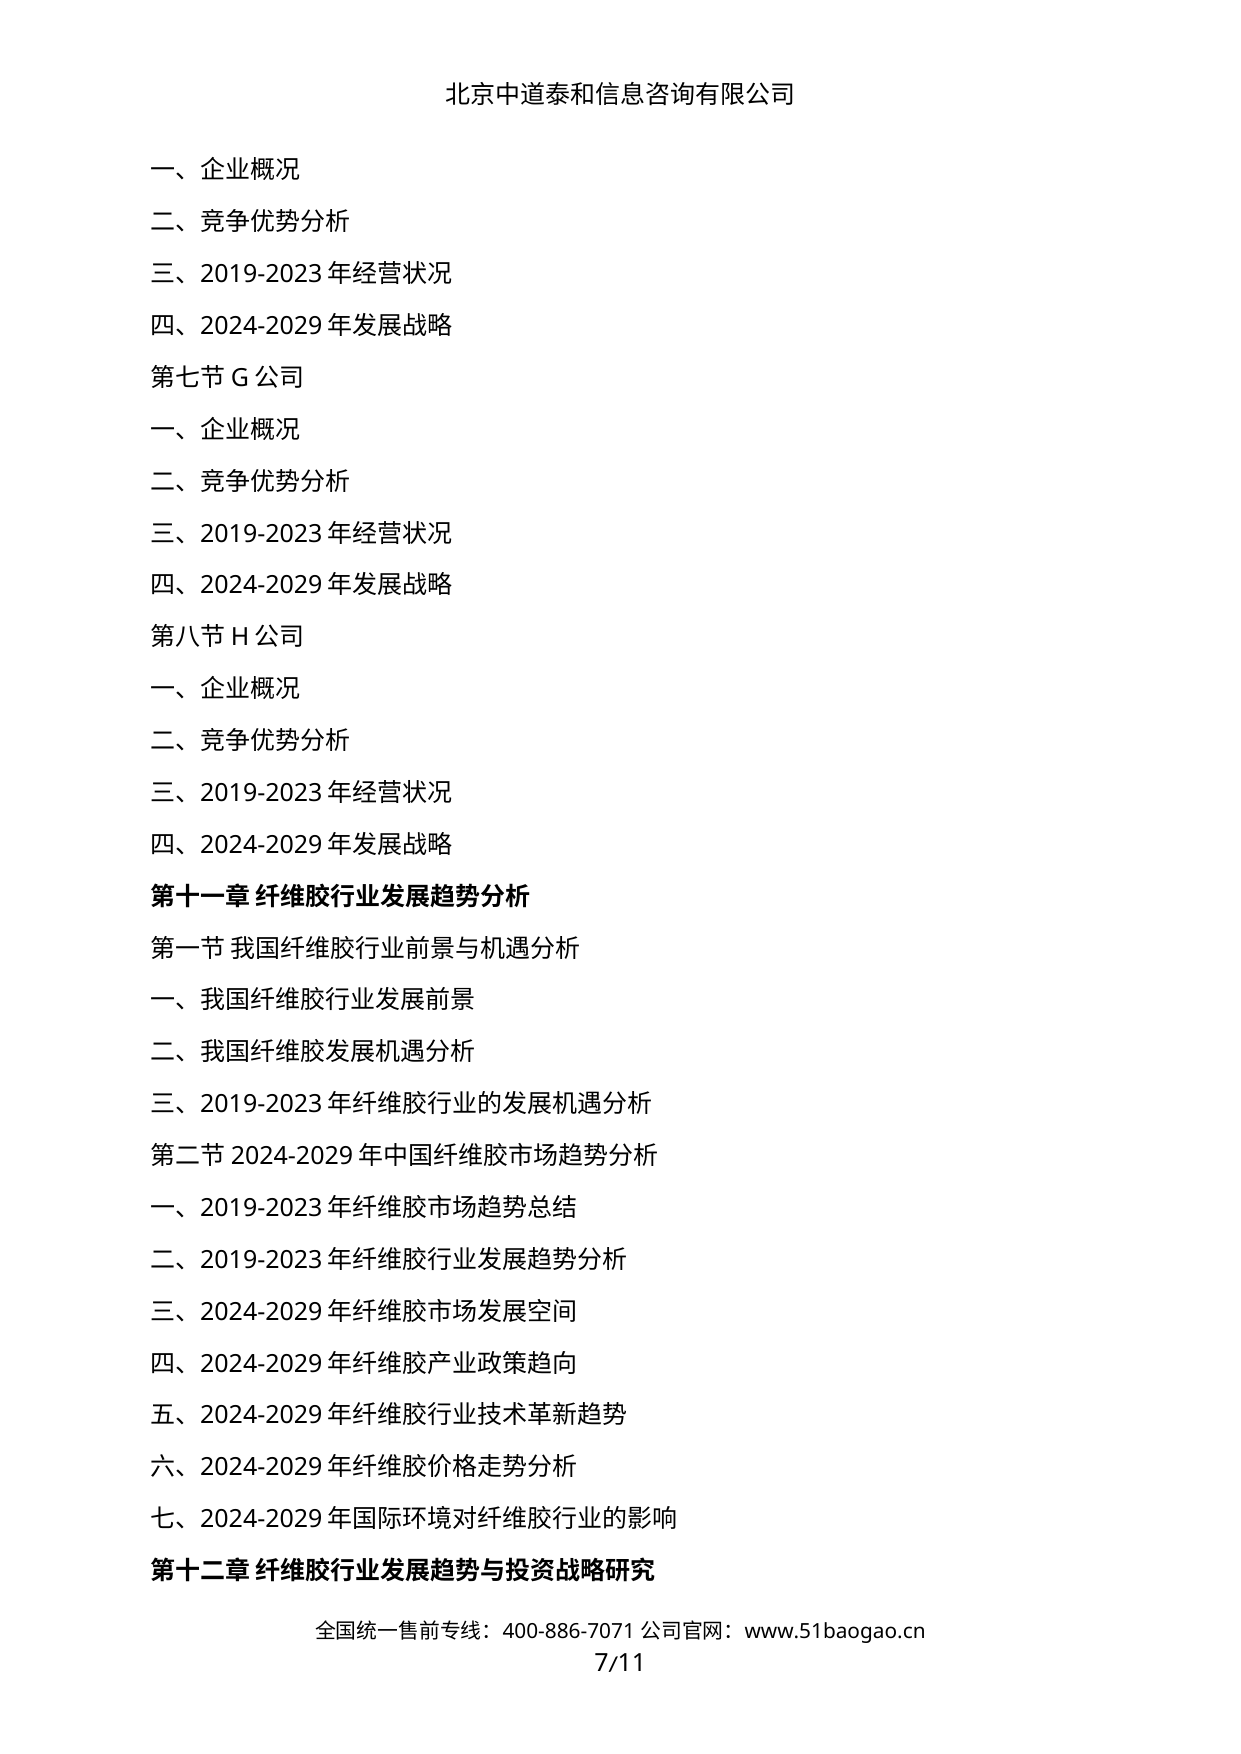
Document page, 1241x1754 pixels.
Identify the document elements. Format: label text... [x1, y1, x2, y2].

text 二、竞争优势分析 [150, 461, 1090, 497]
text 一、企业概况 [150, 669, 1090, 705]
text 四、2024-2029年发展战略 [150, 565, 1090, 601]
text 一、我国纤维胶行业发展前景 [150, 980, 1090, 1016]
text 三、2019-2023年经营状况 [150, 772, 1090, 809]
text 二、竞争优势分析 [150, 202, 1090, 238]
text 四、2024-2029年纤维胶产业政策趋向 [150, 1343, 1090, 1379]
text 五、2024-2029年纤维胶行业技术革新趋势 [150, 1395, 1090, 1431]
text 二、我国纤维胶发展机遇分析 [150, 1032, 1090, 1068]
text 第十一章 纤维胶行业发展趋势分析 [150, 876, 1090, 912]
text 一、2019-2023年纤维胶市场趋势总结 [150, 1187, 1090, 1224]
text 六、2024-2029年纤维胶价格走势分析 [150, 1447, 1090, 1483]
text 三、2019-2023年经营状况 [150, 513, 1090, 549]
text 三、2024-2029年纤维胶市场发展空间 [150, 1291, 1090, 1327]
text 第一节 我国纤维胶行业前景与机遇分析 [150, 928, 1090, 964]
text 二、竞争优势分析 [150, 721, 1090, 757]
text 三、2019-2023年纤维胶行业的发展机遇分析 [150, 1084, 1090, 1120]
text 三、2019-2023年经营状况 [150, 254, 1090, 290]
text 一、企业概况 [150, 150, 1090, 186]
text 第八节 H公司 [150, 617, 1090, 653]
text 第二节 2024-2029年中国纤维胶市场趋势分析 [150, 1136, 1090, 1172]
text 四、2024-2029年发展战略 [150, 306, 1090, 342]
text 第七节 G公司 [150, 357, 1090, 394]
text 一、企业概况 [150, 409, 1090, 446]
text 四、2024-2029年发展战略 [150, 824, 1090, 861]
text 二、2019-2023年纤维胶行业发展趋势分析 [150, 1239, 1090, 1276]
text 第十二章 纤维胶行业发展趋势与投资战略研究 [150, 1551, 1090, 1587]
text 七、2024-2029年国际环境对纤维胶行业的影响 [150, 1499, 1090, 1535]
